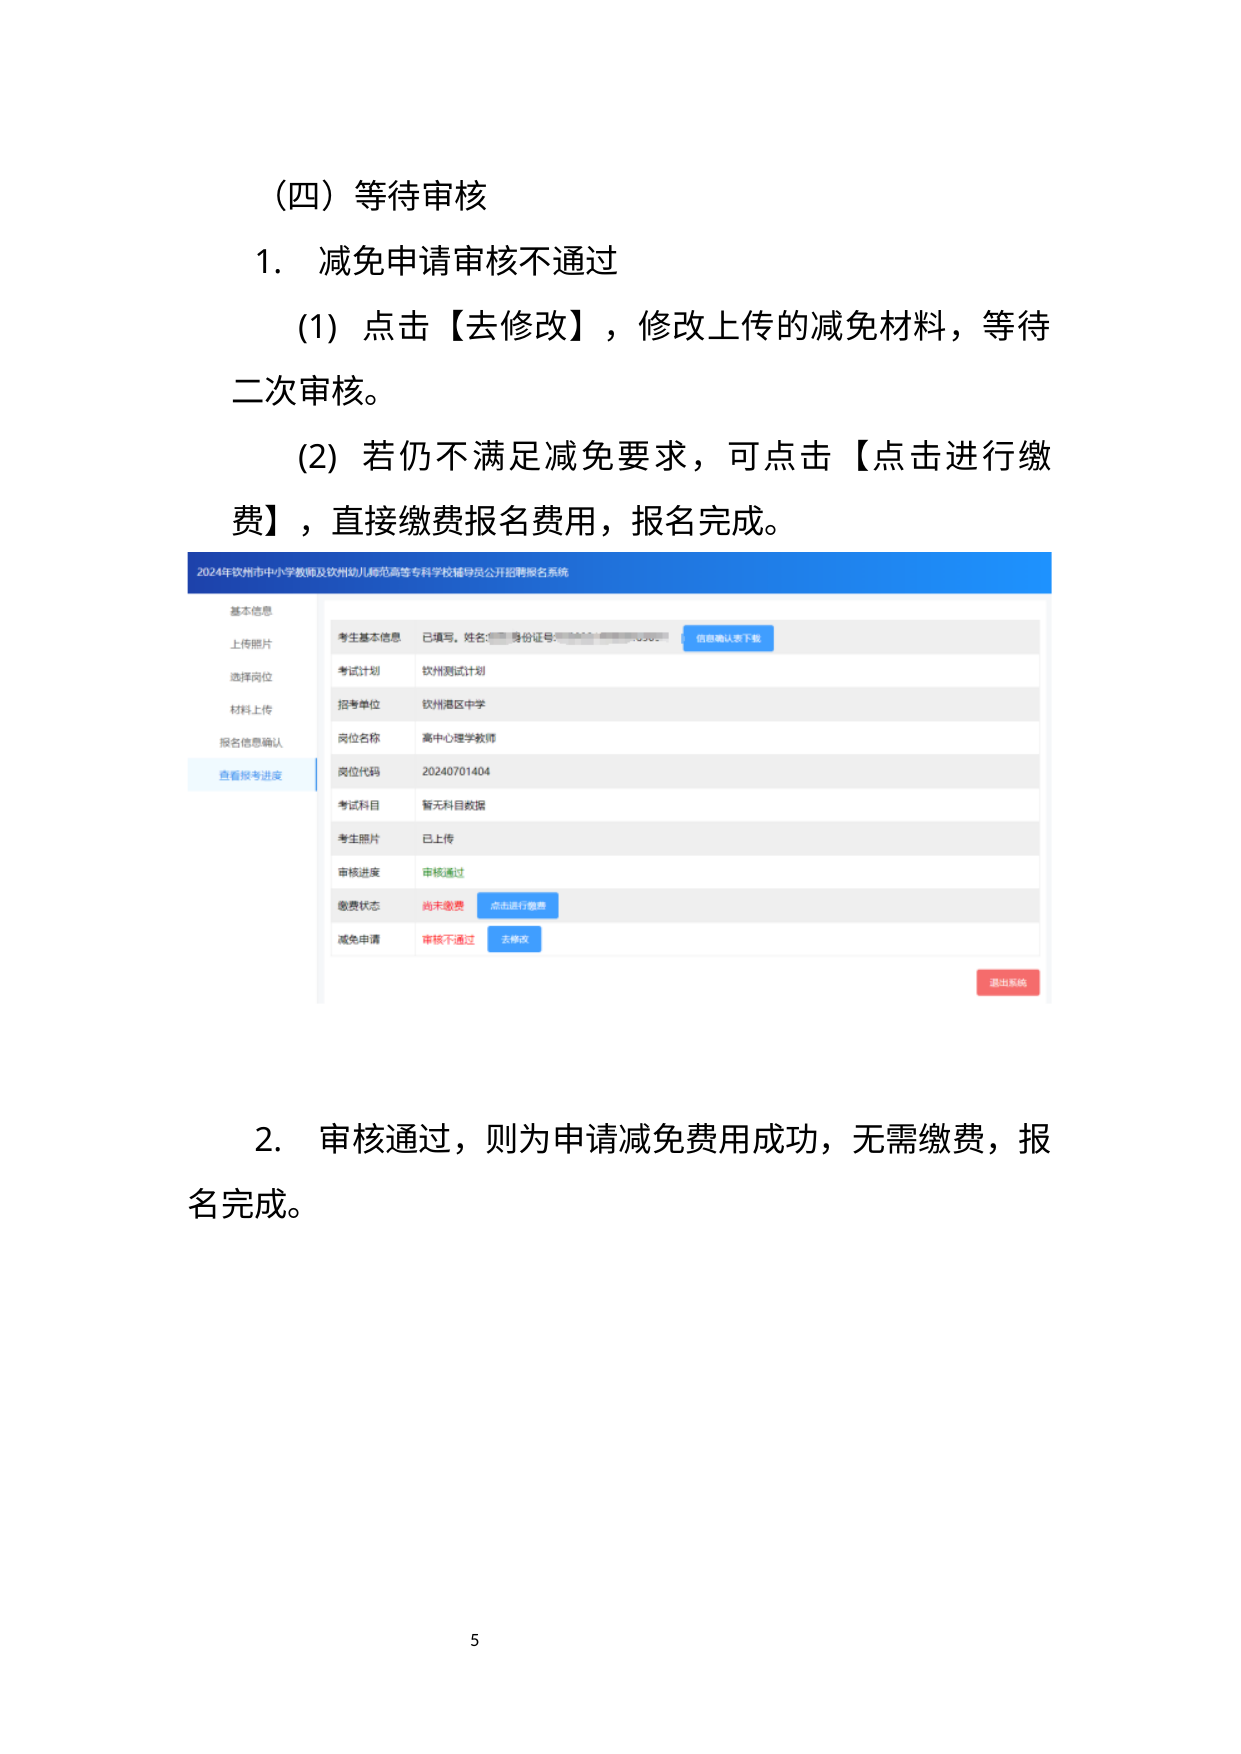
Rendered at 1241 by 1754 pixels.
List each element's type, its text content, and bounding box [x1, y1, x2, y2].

list 等待审核 [187, 162, 1053, 227]
list 减免申请审核不通过 [187, 227, 1053, 292]
list 点击【去修改】，修改上传的减免材料，等待二次审核。 [231, 292, 1053, 422]
picture [187, 552, 1053, 1005]
list 审核通过，则为申请减免费用成功，无需缴费，报名完成。 [187, 1104, 1053, 1234]
list 若仍不满足减免要求，可点击【点击进行缴费】，直接缴费报名费用，报名完成。 [231, 422, 1053, 552]
